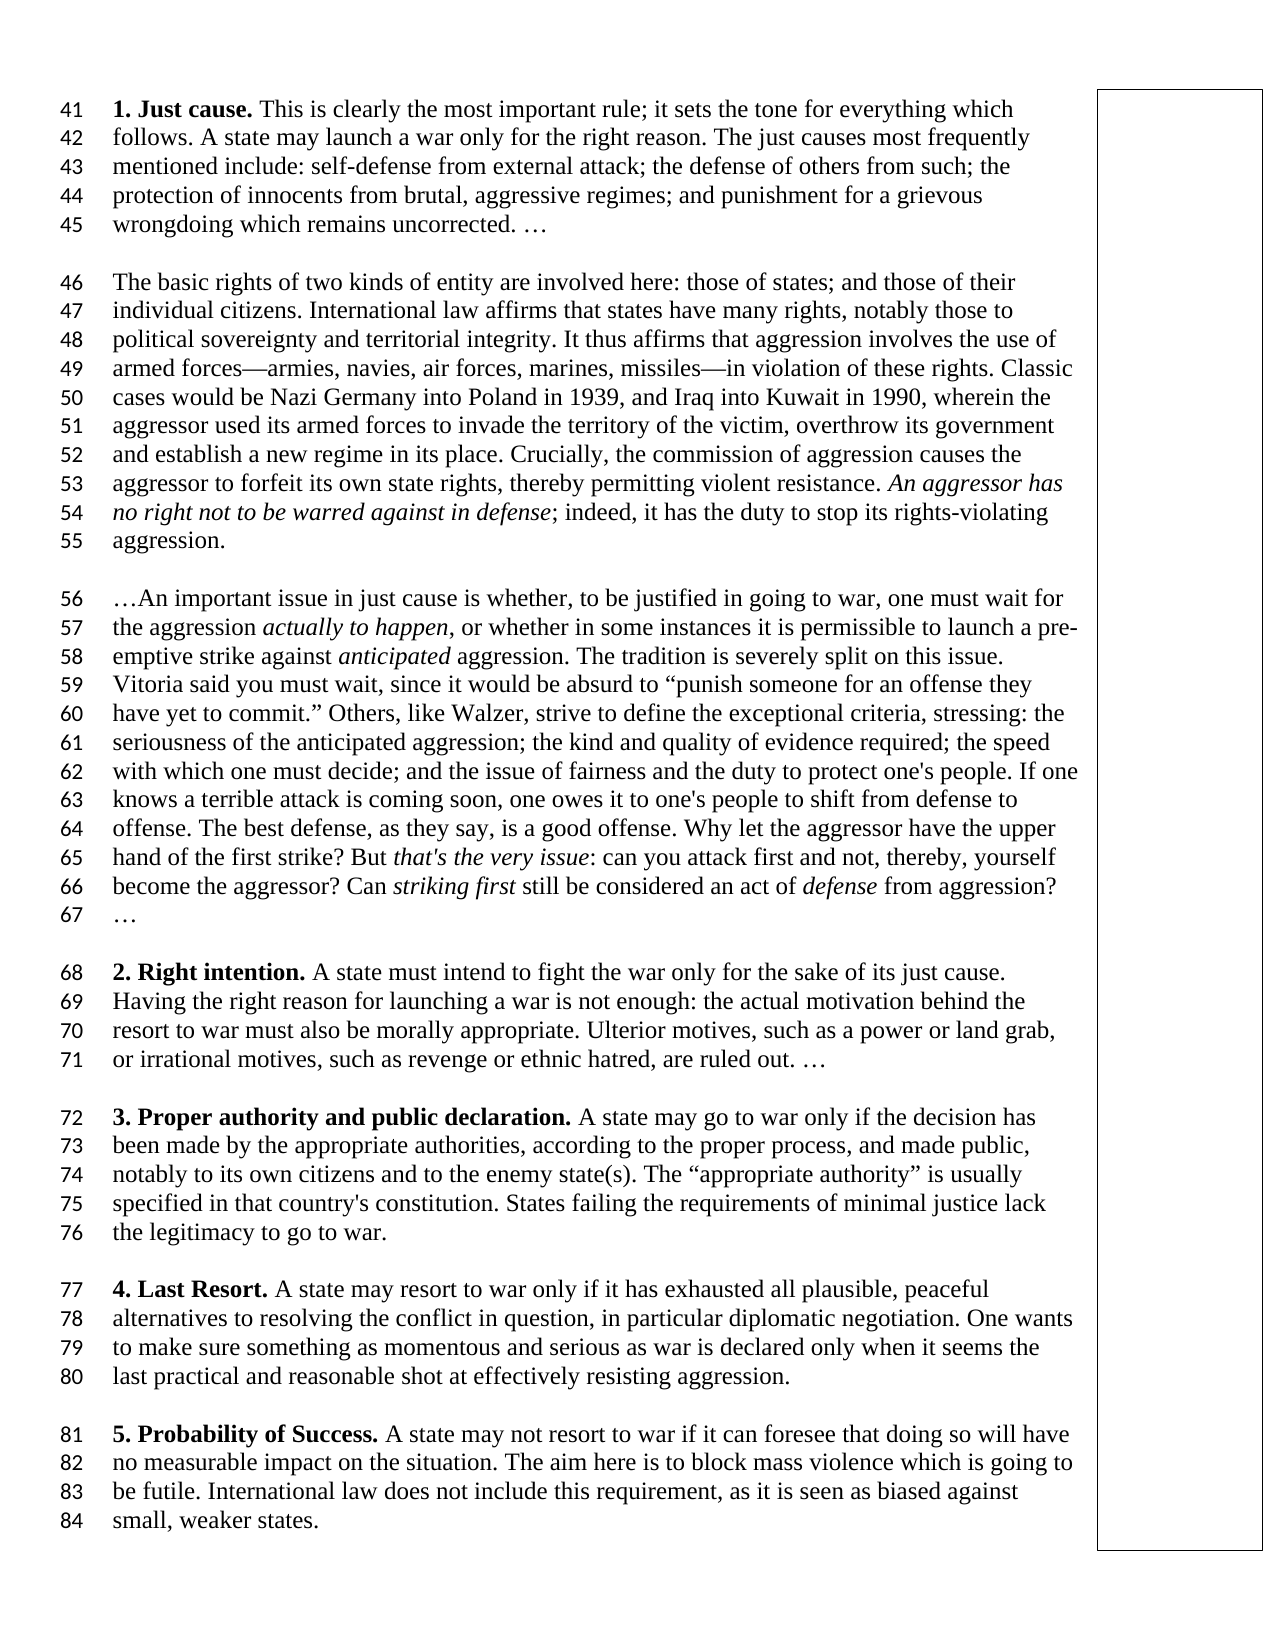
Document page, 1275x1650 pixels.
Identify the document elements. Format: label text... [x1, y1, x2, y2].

text …An important issue in just cause is whether, to be justified in going to war, one must wait for the aggression actually to happen, or whether in some instances it is permissible to launch a pre-emptive strike against anticipated aggression. The tradition is severely split on this issue. Vitoria said you must wait, since it would be absurd to “punish someone for an offense they have yet to commit.” Others, like Walzer, strive to define the exceptional criteria, stressing: the seriousness of the anticipated aggression; the kind and quality of evidence required; the speed with which one must decide; and the issue of fairness and the duty to protect one's people. If one knows a terrible attack is coming soon, one owes it to one's people to shift from defense to offense. The best defense, as they say, is a good offense. Why let the aggressor have the upper hand of the first strike? But that's the very issue: can you attack first and not, thereby, yourself become the aggressor? Can striking first still be considered an act of defense from aggression? … [112, 583, 1097, 928]
text 4. Last Resort. A state may resort to war only if it has exhausted all plausible, peaceful alternatives to resolving the conflict in question, in particular diplomatic negotiation. One wants to make sure something as momentous and serious as war is declared only when it seems the last practical and reasonable shot at effectively resisting aggression. [112, 1274, 1097, 1389]
text 3. Proper authority and public declaration. A state may go to war only if the decision has been made by the appropriate authorities, according to the proper process, and made public, notably to its own citizens and to the enemy state(s). The “appropriate authority” is usually specified in that country's constitution. States failing the requirements of minimal justice lack the legitimacy to go to war. [112, 1102, 1097, 1245]
text 5. Probability of Success. A state may not resort to war if it can foresee that doing so will have no measurable impact on the situation. The aim here is to block mass violence which is going to be futile. International law does not include this requirement, as it is seen as biased against small, weaker states. [112, 1419, 1097, 1534]
text The basic rights of two kinds of entity are involved here: those of states; and those of their individual citizens. International law affirms that states have many rights, notably those to political sovereignty and territorial integrity. It thus affirms that aggression involves the use of armed forces—armies, navies, air forces, marines, missiles—in violation of these rights. Classic cases would be Nazi Germany into Poland in 1939, and Iraq into Kuwait in 1990, wherein the aggressor used its armed forces to invade the territory of the victim, overthrow its government and establish a new regime in its place. Crucially, the commission of aggression causes the aggressor to forfeit its own state rights, thereby permitting violent resistance. An aggressor has no right not to be warred against in defense; indeed, it has the duty to stop its rights-violating aggression. [112, 267, 1097, 554]
text 1. Just cause. This is clearly the most important rule; it sets the tone for everything which follows. A state may launch a war only for the right reason. The just causes most frequently mentioned include: self-defense from external attack; the defense of others from such; the protection of innocents from brutal, aggressive regimes; and punishment for a grievous wrongdoing which remains uncorrected. … [112, 94, 1097, 237]
text 2. Right intention. A state must intend to fight the war only for the sake of its just cause. Having the right reason for launching a war is not enough: the actual motivation behind the resort to war must also be morally appropriate. Ulterior motives, such as a power or land grab, or irrational motives, such as revenge or ethnic hatred, are ruled out. … [112, 957, 1097, 1072]
